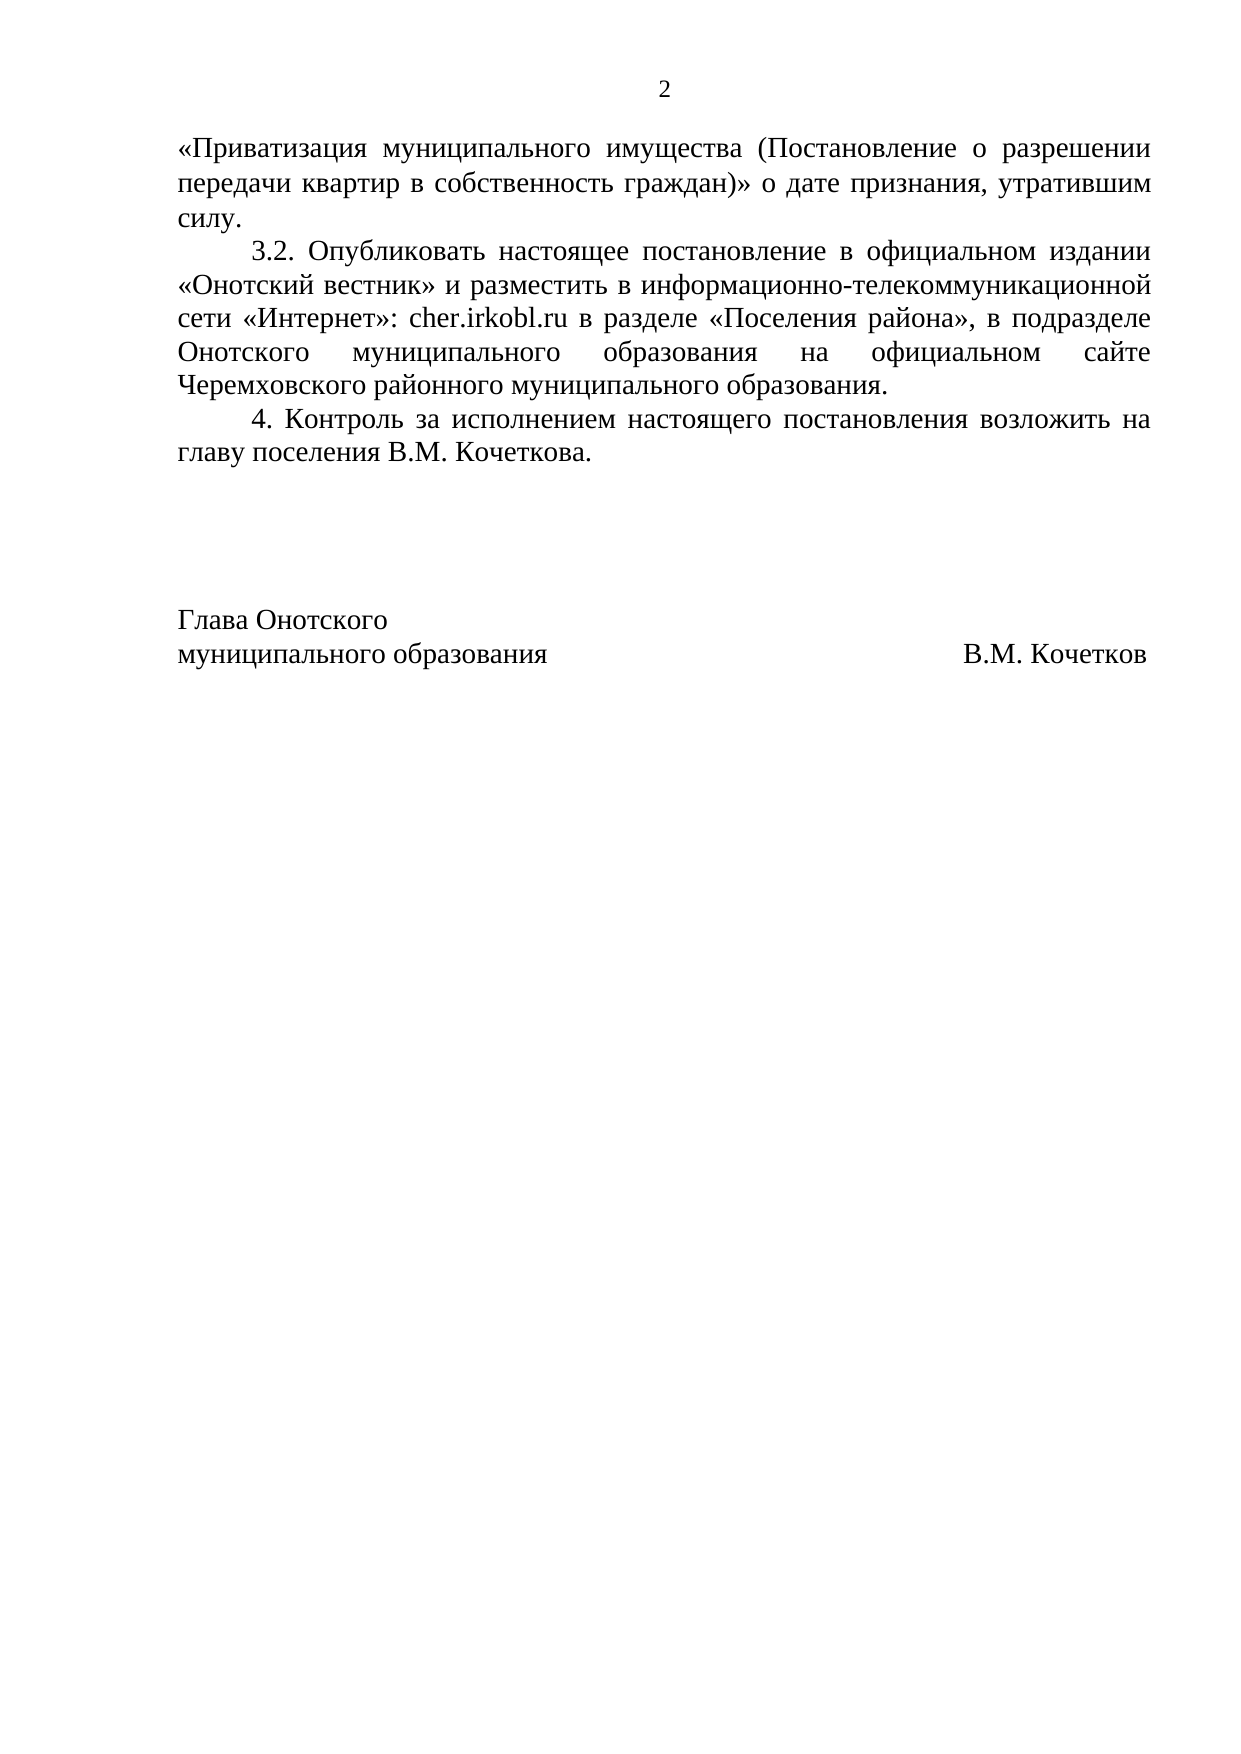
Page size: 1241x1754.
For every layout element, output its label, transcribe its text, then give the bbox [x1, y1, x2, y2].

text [177, 131, 1152, 233]
text муниципального образования В.М. Кочетков [177, 636, 1152, 669]
text Глава Онотского [177, 602, 1152, 636]
text 4. Контроль за исполнением настоящего постановления возложить на главу поселения В.М. Кочеткова. [177, 401, 1152, 468]
text 3.2. Опубликовать настоящее постановление в официальном издании «Онотский вестник» и разместить в информационно-телекоммуникационной сети «Интернет»: cher.irkobl.ru в разделе «Поселения района», в подразделе Онотского муниципального образования на официальном сайте Черемховского районного муниципального образования. [177, 233, 1152, 401]
